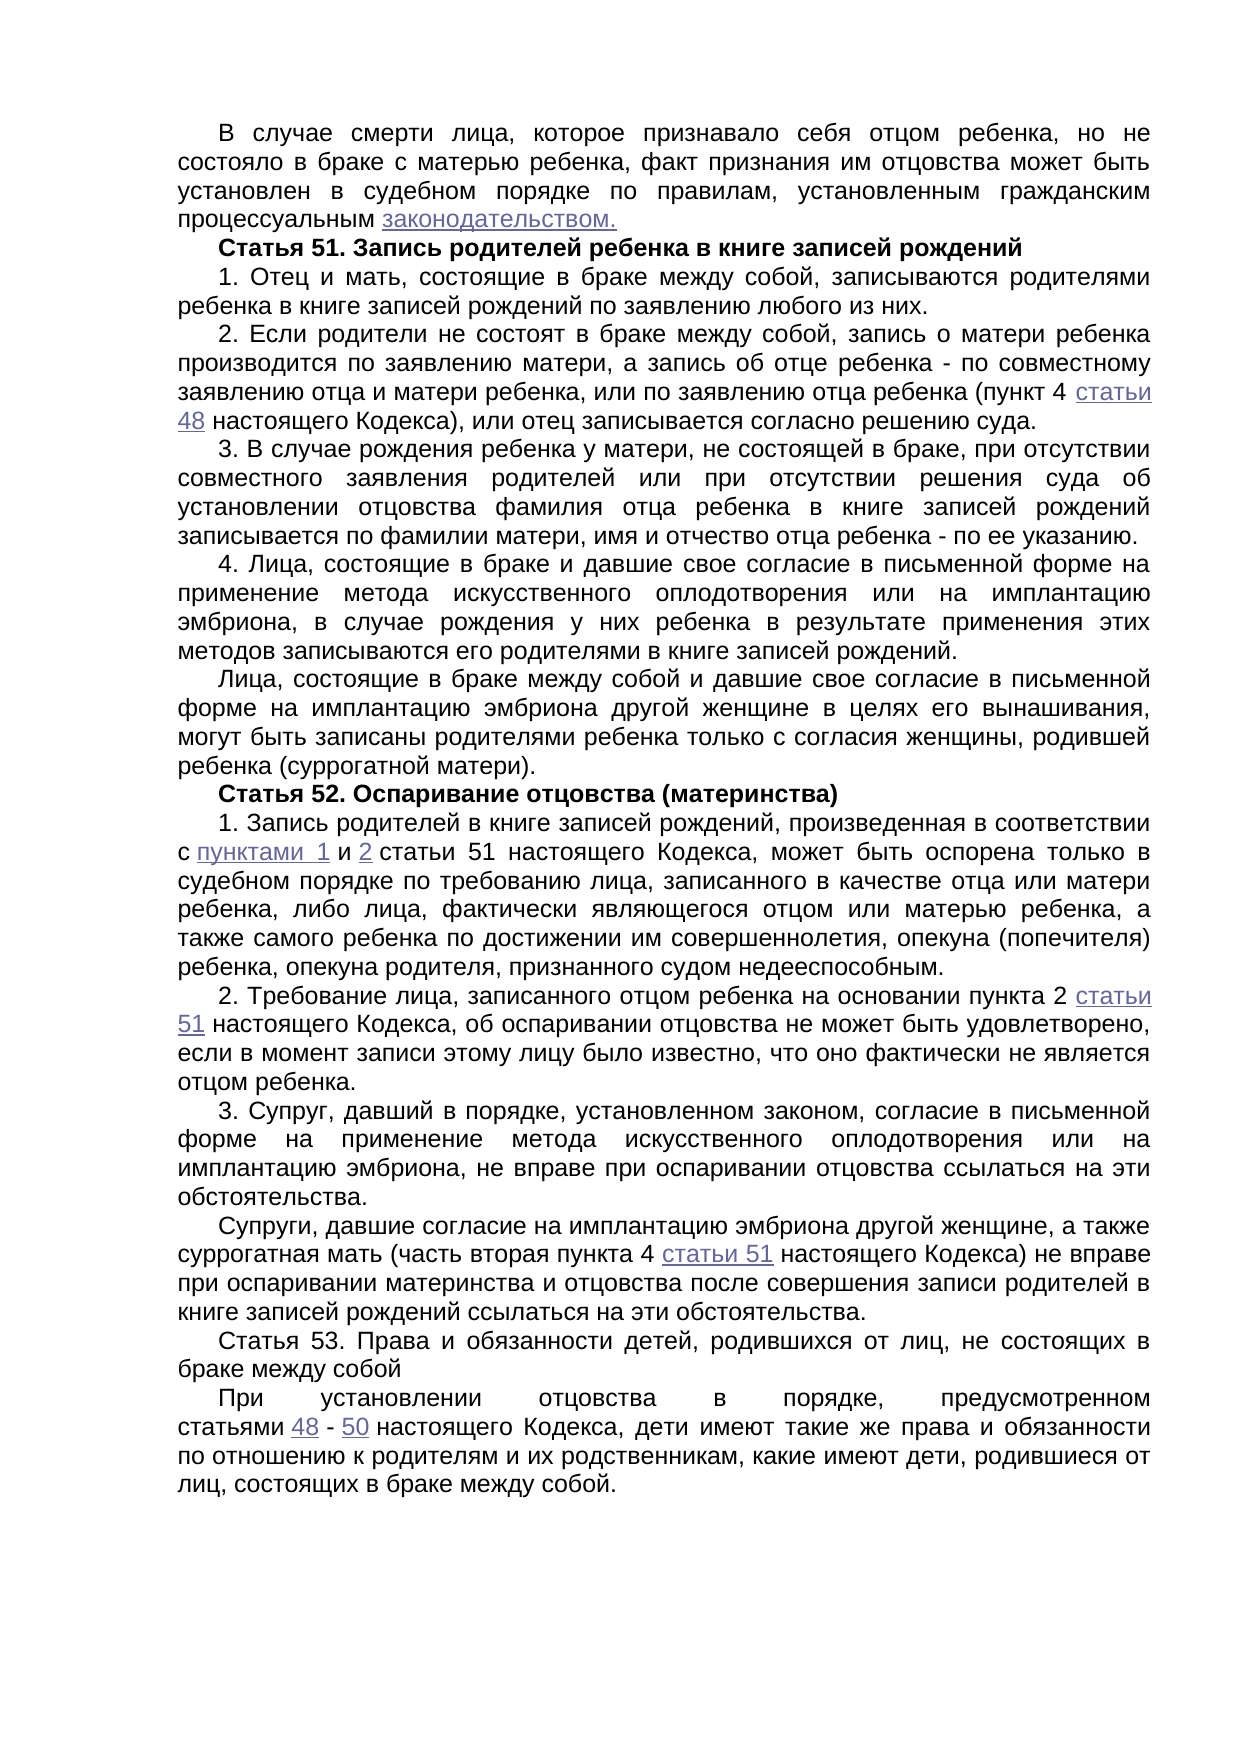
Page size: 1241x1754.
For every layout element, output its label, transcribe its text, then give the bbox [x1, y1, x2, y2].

text Лица, состоящие в браке между собой и давшие свое согласие в письменной форме на имплантацию эмбриона другой женщине в целях его вынашивания, могут быть записаны родителями ребенка только с согласия женщины, родившей ребенка (суррогатной матери). [177, 664, 1152, 779]
text Супруги, давшие согласие на имплантацию эмбриона другой женщине, а также суррогатная мать (часть вторая пункта 4 статьи 51 настоящего Кодекса) не вправе при оспаривании материнства и отцовства после совершения записи родителей в книге записей рождений ссылаться на эти обстоятельства. [177, 1211, 1152, 1326]
text 3. Супруг, давший в порядке, установленном законом, согласие в письменной форме на применение метода искусственного оплодотворения или на имплантацию эмбриона, не вправе при оспаривании отцовства ссылаться на эти обстоятельства. [177, 1096, 1152, 1211]
text Статья 53. Права и обязанности детей, родившихся от лиц, не состоящих в браке между собой [177, 1326, 1152, 1383]
text 2. Требование лица, записанного отцом ребенка на основании пункта 2 статьи 51 настоящего Кодекса, об оспаривании отцовства не может быть удовлетворено, если в момент записи этому лицу было известно, что оно фактически не является отцом ребенка. [177, 981, 1152, 1096]
text 1. Отец и мать, состоящие в браке между собой, записываются родителями ребенка в книге записей рождений по заявлению любого из них. [177, 262, 1152, 319]
text При установлении отцовства в порядке, предусмотренном статьями 48 - 50 настоящего Кодекса, дети имеют такие же права и обязанности по отношению к родителям и их родственникам, какие имеют дети, родившиеся от лиц, состоящих в браке между собой. [177, 1383, 1152, 1498]
text Статья 51. Запись родителей ребенка в книге записей рождений [177, 233, 1152, 262]
text В случае смерти лица, которое признавало себя отцом ребенка, но не состояло в браке с матерью ребенка, факт признания им отцовства может быть установлен в судебном порядке по правилам, установленным гражданским процессуальным законодательством. [177, 118, 1152, 233]
text 2. Если родители не состоят в браке между собой, запись о матери ребенка производится по заявлению матери, а запись об отце ребенка - по совместному заявлению отца и матери ребенка, или по заявлению отца ребенка (пункт 4 статьи 48 настоящего Кодекса), или отец записывается согласно решению суда. [177, 319, 1152, 434]
text Статья 52. Оспаривание отцовства (материнства) [177, 779, 1152, 808]
text 1. Запись родителей в книге записей рождений, произведенная в соответствии с пунктами 1 и 2 статьи 51 настоящего Кодекса, может быть оспорена только в судебном порядке по требованию лица, записанного в качестве отца или матери ребенка, либо лица, фактически являющегося отцом или матерью ребенка, а также самого ребенка по достижении им совершеннолетия, опекуна (попечителя) ребенка, опекуна родителя, признанного судом недееспособным. [177, 808, 1152, 981]
text 4. Лица, состоящие в браке и давшие свое согласие в письменной форме на применение метода искусственного оплодотворения или на имплантацию эмбриона, в случае рождения у них ребенка в результате применения этих методов записываются его родителями в книге записей рождений. [177, 549, 1152, 664]
text 3. В случае рождения ребенка у матери, не состоящей в браке, при отсутствии совместного заявления родителей или при отсутствии решения суда об установлении отцовства фамилия отца ребенка в книге записей рождений записывается по фамилии матери, имя и отчество отца ребенка - по ее указанию. [177, 434, 1152, 549]
